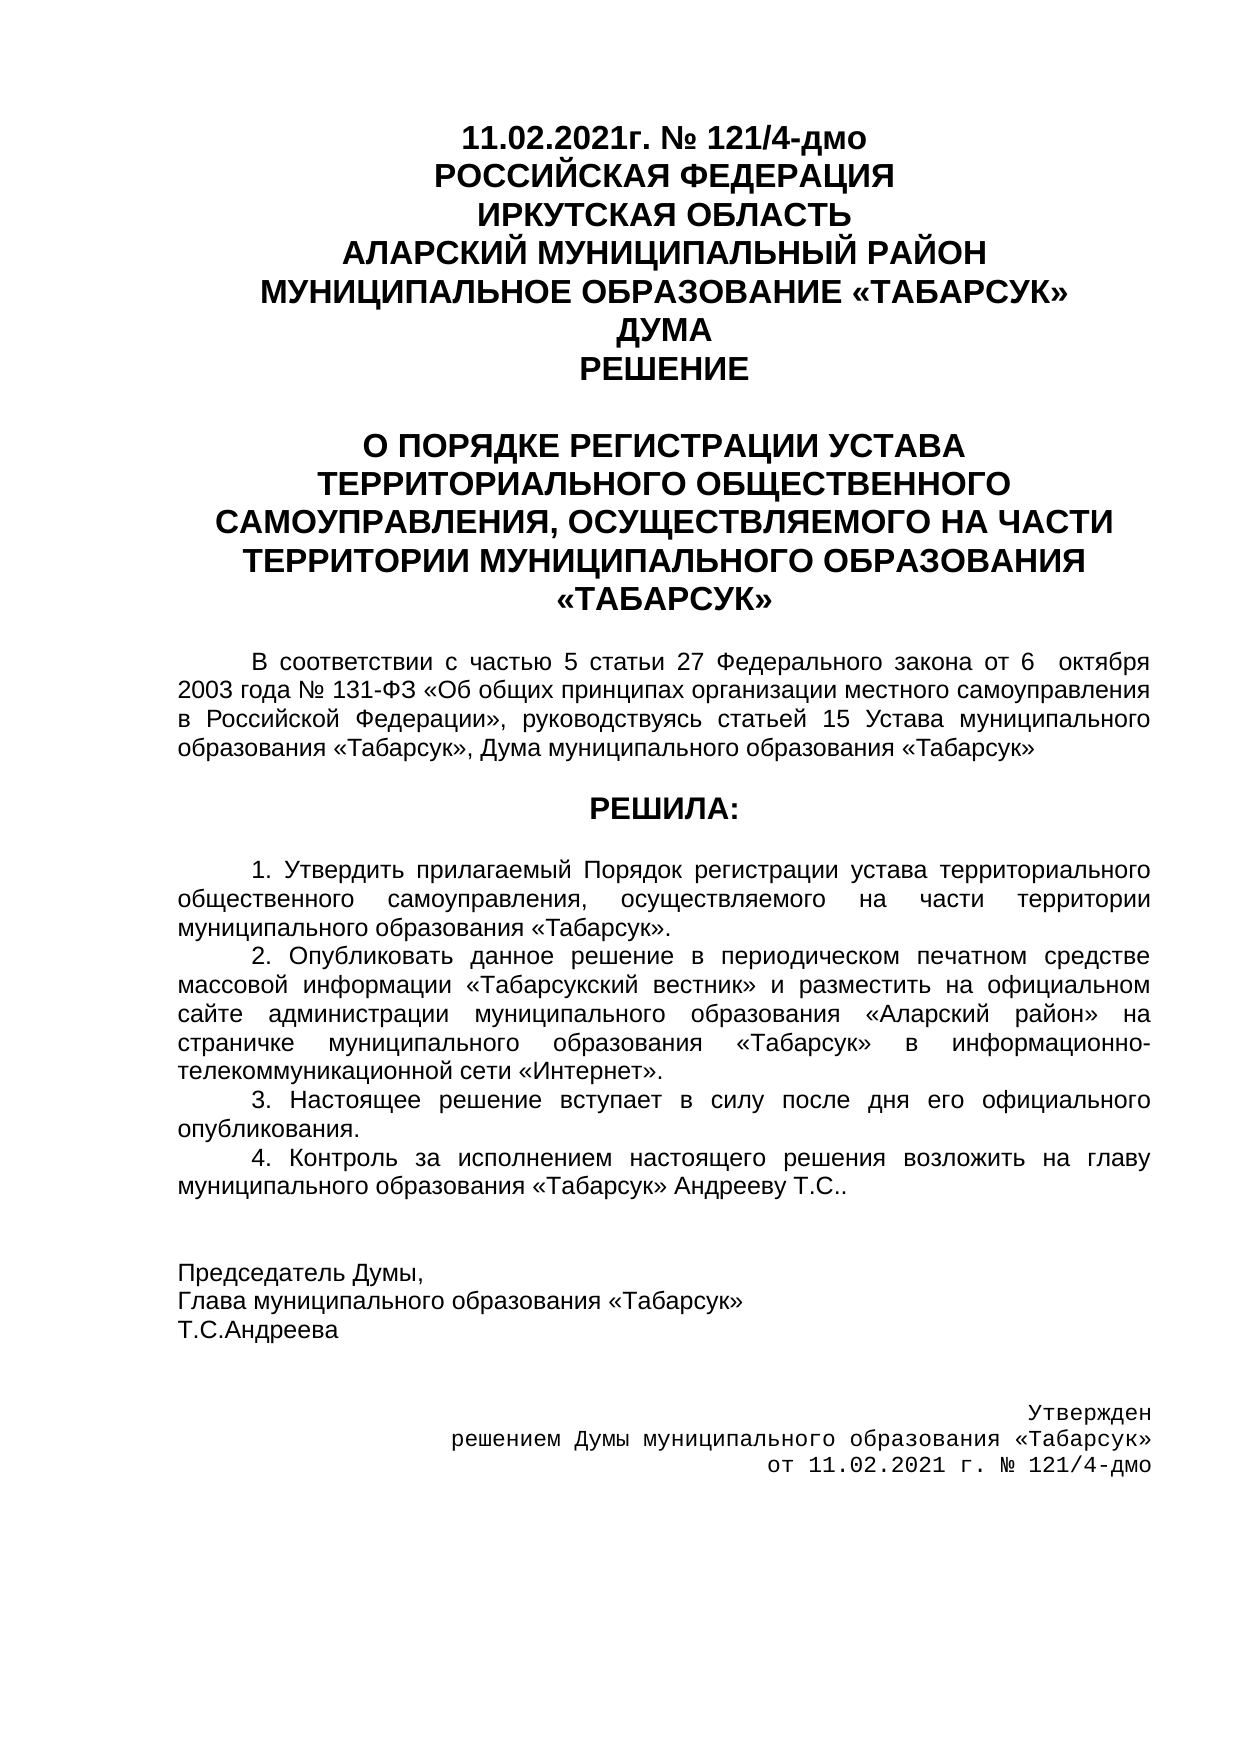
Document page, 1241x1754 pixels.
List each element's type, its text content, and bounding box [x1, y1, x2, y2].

text АЛАРСКИЙ МУНИЦИПАЛЬНЫЙ РАЙОН [177, 233, 1152, 272]
text О ПОРЯДКЕ РЕГИСТРАЦИИ УСТАВА ТЕРРИТОРИАЛЬНОГО ОБЩЕСТВЕННОГО САМОУПРАВЛЕНИЯ, ОСУЩЕСТВЛЯЕМОГО НА ЧАСТИ ТЕРРИТОРИИ МУНИЦИПАЛЬНОГО ОБРАЗОВАНИЯ «ТАБАРСУК» [177, 426, 1152, 618]
text 4. Контроль за исполнением настоящего решения возложить на главу муниципального образования «Табарсук» Андрееву Т.С.. [177, 1142, 1152, 1200]
text 11.02.2021г. № 121/4-дмо [177, 118, 1152, 157]
text РЕШЕНИЕ [177, 349, 1152, 387]
title от 11.02.2021 г. № 121/4-дмо [177, 1453, 1152, 1479]
text РОССИЙСКАЯ ФЕДЕРАЦИЯ [177, 157, 1152, 195]
text МУНИЦИПАЛЬНОЕ ОБРАЗОВАНИЕ «ТАБАРСУК» [177, 272, 1152, 310]
text ИРКУТСКАЯ ОБЛАСТЬ [177, 195, 1152, 233]
text 3. Настоящее решение вступает в силу после дня его официального опубликования. [177, 1085, 1152, 1142]
text Председатель Думы, [177, 1257, 1152, 1286]
text В соответствии с частью 5 статьи 27 Федерального закона от 6 октября 2003 года № 131-ФЗ «Об общих принципах организации местного самоуправления в Российской Федерации», руководствуясь статьей 15 Устава муниципального образования «Табарсук», Дума муниципального образования «Табарсук» [177, 647, 1152, 762]
text РЕШИЛА: [177, 790, 1152, 826]
text Глава муниципального образования «Табарсук» [177, 1286, 1152, 1315]
text ДУМА [177, 310, 1152, 349]
text Утвержден [177, 1401, 1152, 1427]
text 2. Опубликовать данное решение в периодическом печатном средстве массовой информации «Табарсукский вестник» и разместить на официальном сайте администрации муниципального образования «Аларский район» на страничке муниципального образования «Табарсук» в информационно-телекоммуникационной сети «Интернет». [177, 941, 1152, 1085]
text решением Думы муниципального образования «Табарсук» [177, 1427, 1152, 1453]
text Т.С.Андреева [177, 1315, 1152, 1344]
text 1. Утвердить прилагаемый Порядок регистрации устава территориального общественного самоуправления, осуществляемого на части территории муниципального образования «Табарсук». [177, 855, 1152, 941]
